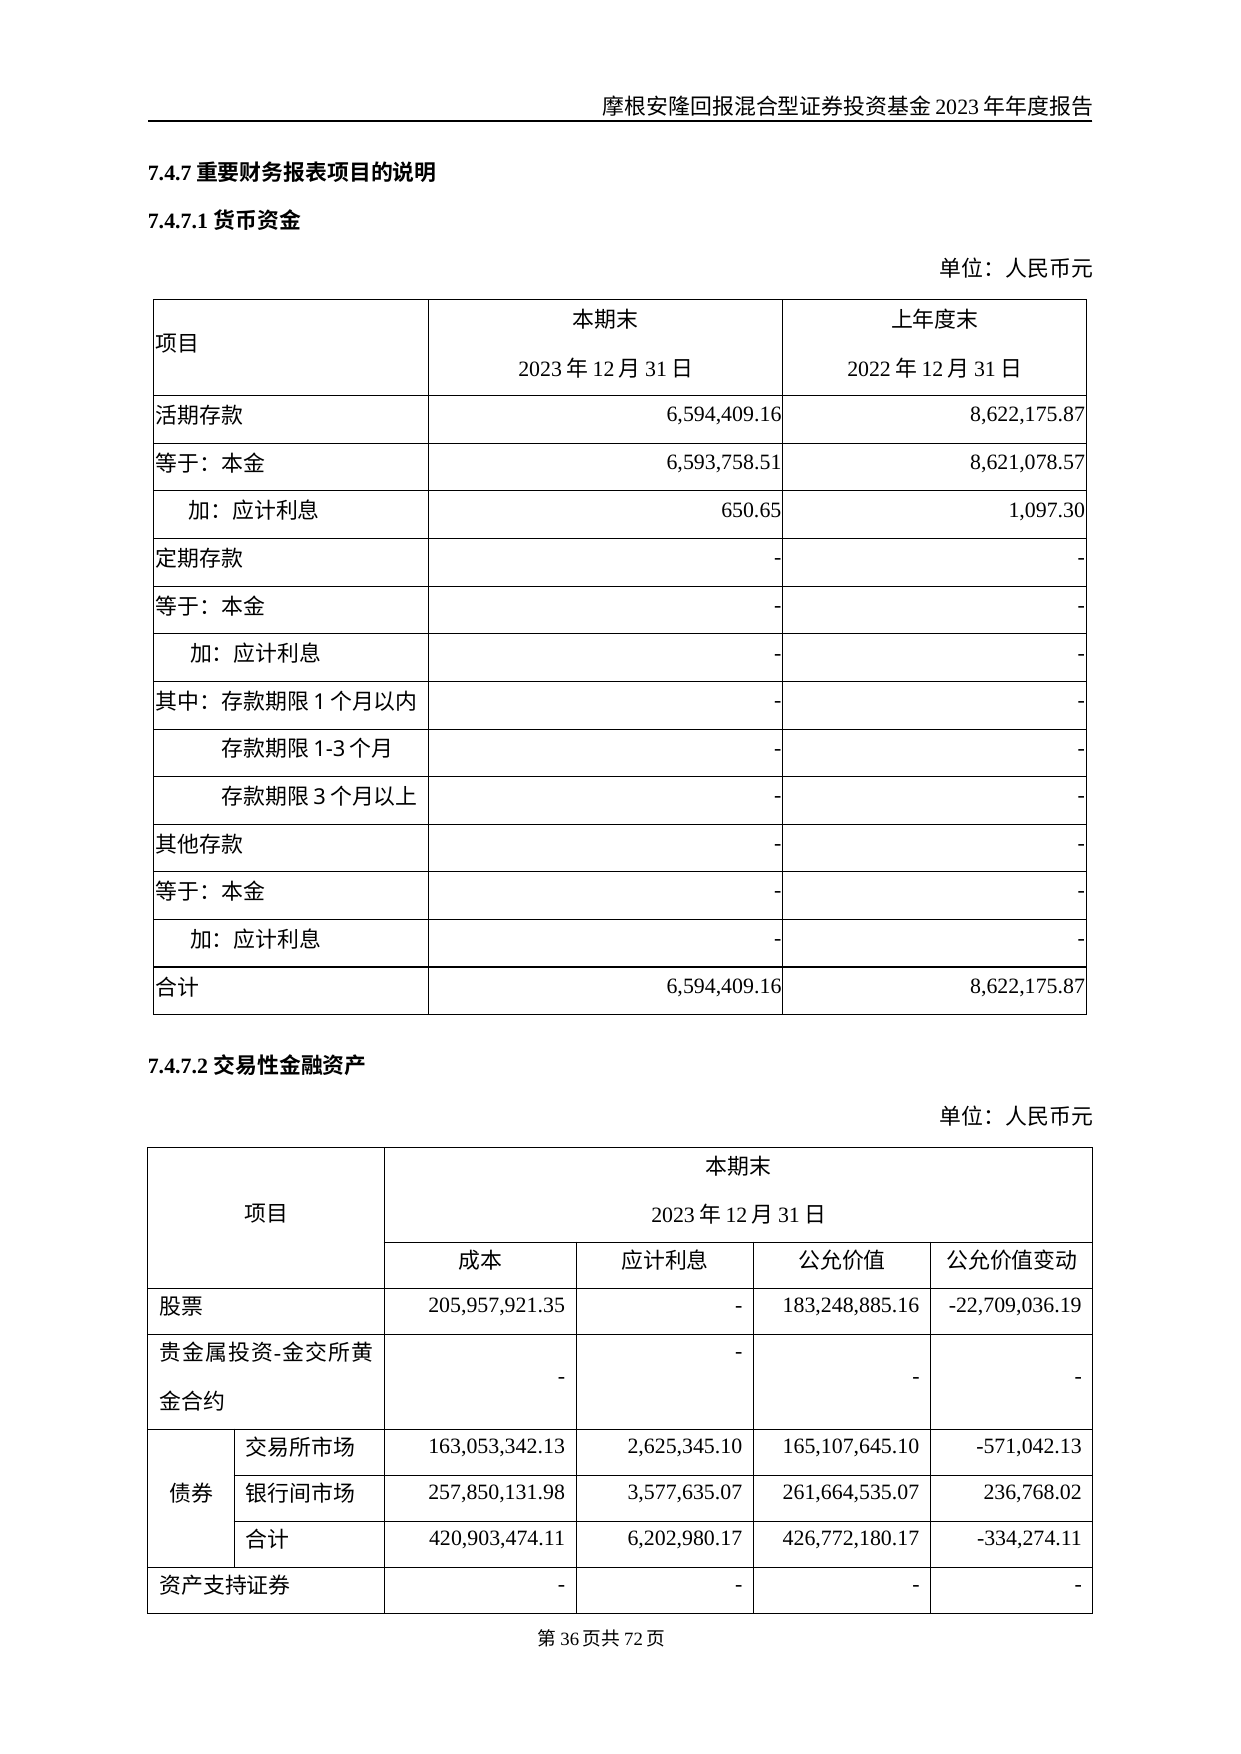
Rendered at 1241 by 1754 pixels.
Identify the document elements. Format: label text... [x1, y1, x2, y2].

table_header 本期末 2023年12月31日 [429, 300, 782, 395]
table_cell 债券 [148, 1430, 234, 1567]
table_cell -22,709,036.19 [931, 1289, 1092, 1334]
table_cell - [429, 539, 782, 586]
table_cell - [783, 872, 1086, 919]
table_cell - [429, 730, 782, 776]
table_cell 合计 [154, 968, 428, 1014]
table_cell - [385, 1568, 576, 1613]
table_cell 定期存款 [154, 539, 428, 586]
table_header 项目 [148, 1148, 384, 1288]
text 单位：人民币元 [149, 1099, 1092, 1131]
table_cell - [385, 1335, 576, 1428]
table_cell 6,594,409.16 [429, 396, 782, 443]
table_cell - [783, 682, 1086, 728]
table_cell - [429, 682, 782, 728]
table_cell 2,625,345.10 [577, 1430, 753, 1474]
table_cell - [783, 587, 1086, 633]
table_cell 236,768.02 [931, 1476, 1092, 1521]
table_header 上年度末 2022年12月31日 [783, 300, 1086, 395]
text 7.4.7.2 交易性金融资产 [148, 1048, 1092, 1080]
table_cell - [783, 634, 1086, 681]
table_cell 6,202,980.17 [577, 1522, 753, 1567]
table_header 本期末 2023年12月31日 [385, 1148, 1092, 1242]
table_cell 3,577,635.07 [577, 1476, 753, 1521]
table_cell 163,053,342.13 [385, 1430, 576, 1474]
table_cell - [754, 1335, 930, 1428]
table_cell 存款期限3个月以上 [154, 777, 428, 824]
table_cell 8,622,175.87 [783, 396, 1086, 443]
table_cell - [783, 539, 1086, 586]
table_cell 贵金属投资-金交所黄金合约 [148, 1335, 384, 1428]
table_cell 存款期限1-3个月 [154, 730, 428, 776]
table_cell 650.65 [429, 491, 782, 538]
table_cell - [429, 872, 782, 919]
table_cell 420,903,474.11 [385, 1522, 576, 1567]
table_cell 8,622,175.87 [783, 968, 1086, 1014]
table_cell 165,107,645.10 [754, 1430, 930, 1474]
table_cell - [931, 1568, 1092, 1613]
table_cell - [429, 634, 782, 681]
table_cell - [783, 825, 1086, 871]
table_cell 6,594,409.16 [429, 968, 782, 1014]
table_cell 等于：本金 [154, 872, 428, 919]
table_cell - [577, 1289, 753, 1334]
table_cell 加：应计利息 [154, 491, 428, 538]
table_cell - [931, 1335, 1092, 1428]
table_cell 1,097.30 [783, 491, 1086, 538]
table_cell 银行间市场 [235, 1476, 384, 1521]
table_cell - [783, 777, 1086, 824]
table_cell 公允价值 [754, 1243, 930, 1288]
table_cell 股票 [148, 1289, 384, 1334]
table_cell 活期存款 [154, 396, 428, 443]
table_cell - [577, 1568, 753, 1613]
table_cell - [783, 730, 1086, 776]
text 7.4.7.1 货币资金 [148, 203, 1092, 235]
table_cell 等于：本金 [154, 444, 428, 490]
table_cell - [754, 1568, 930, 1613]
text 单位：人民币元 [149, 251, 1092, 283]
table_cell 6,593,758.51 [429, 444, 782, 490]
table_cell 等于：本金 [154, 587, 428, 633]
table_cell 其他存款 [154, 825, 428, 871]
table_cell - [429, 920, 782, 966]
table_cell - [429, 825, 782, 871]
table_cell 加：应计利息 [154, 920, 428, 966]
table_cell 8,621,078.57 [783, 444, 1086, 490]
table_cell 应计利息 [577, 1243, 753, 1288]
table_cell 其中：存款期限1个月以内 [154, 682, 428, 728]
table_cell 257,850,131.98 [385, 1476, 576, 1521]
table_cell 加：应计利息 [154, 634, 428, 681]
table_cell 426,772,180.17 [754, 1522, 930, 1567]
table_cell 183,248,885.16 [754, 1289, 930, 1334]
table_cell - [783, 920, 1086, 966]
text 7.4.7重要财务报表项目的说明 [148, 154, 1092, 187]
table_cell 资产支持证券 [148, 1568, 384, 1613]
table_header 项目 [154, 300, 428, 395]
table_cell 合计 [235, 1522, 384, 1567]
table_cell 公允价值变动 [931, 1243, 1092, 1288]
table_cell 205,957,921.35 [385, 1289, 576, 1334]
table_cell -334,274.11 [931, 1522, 1092, 1567]
table_cell - [577, 1335, 753, 1428]
table_cell 交易所市场 [235, 1430, 384, 1474]
table_cell 成本 [385, 1243, 576, 1288]
table_cell -571,042.13 [931, 1430, 1092, 1474]
table_cell 261,664,535.07 [754, 1476, 930, 1521]
table_cell - [429, 777, 782, 824]
table_cell - [429, 587, 782, 633]
